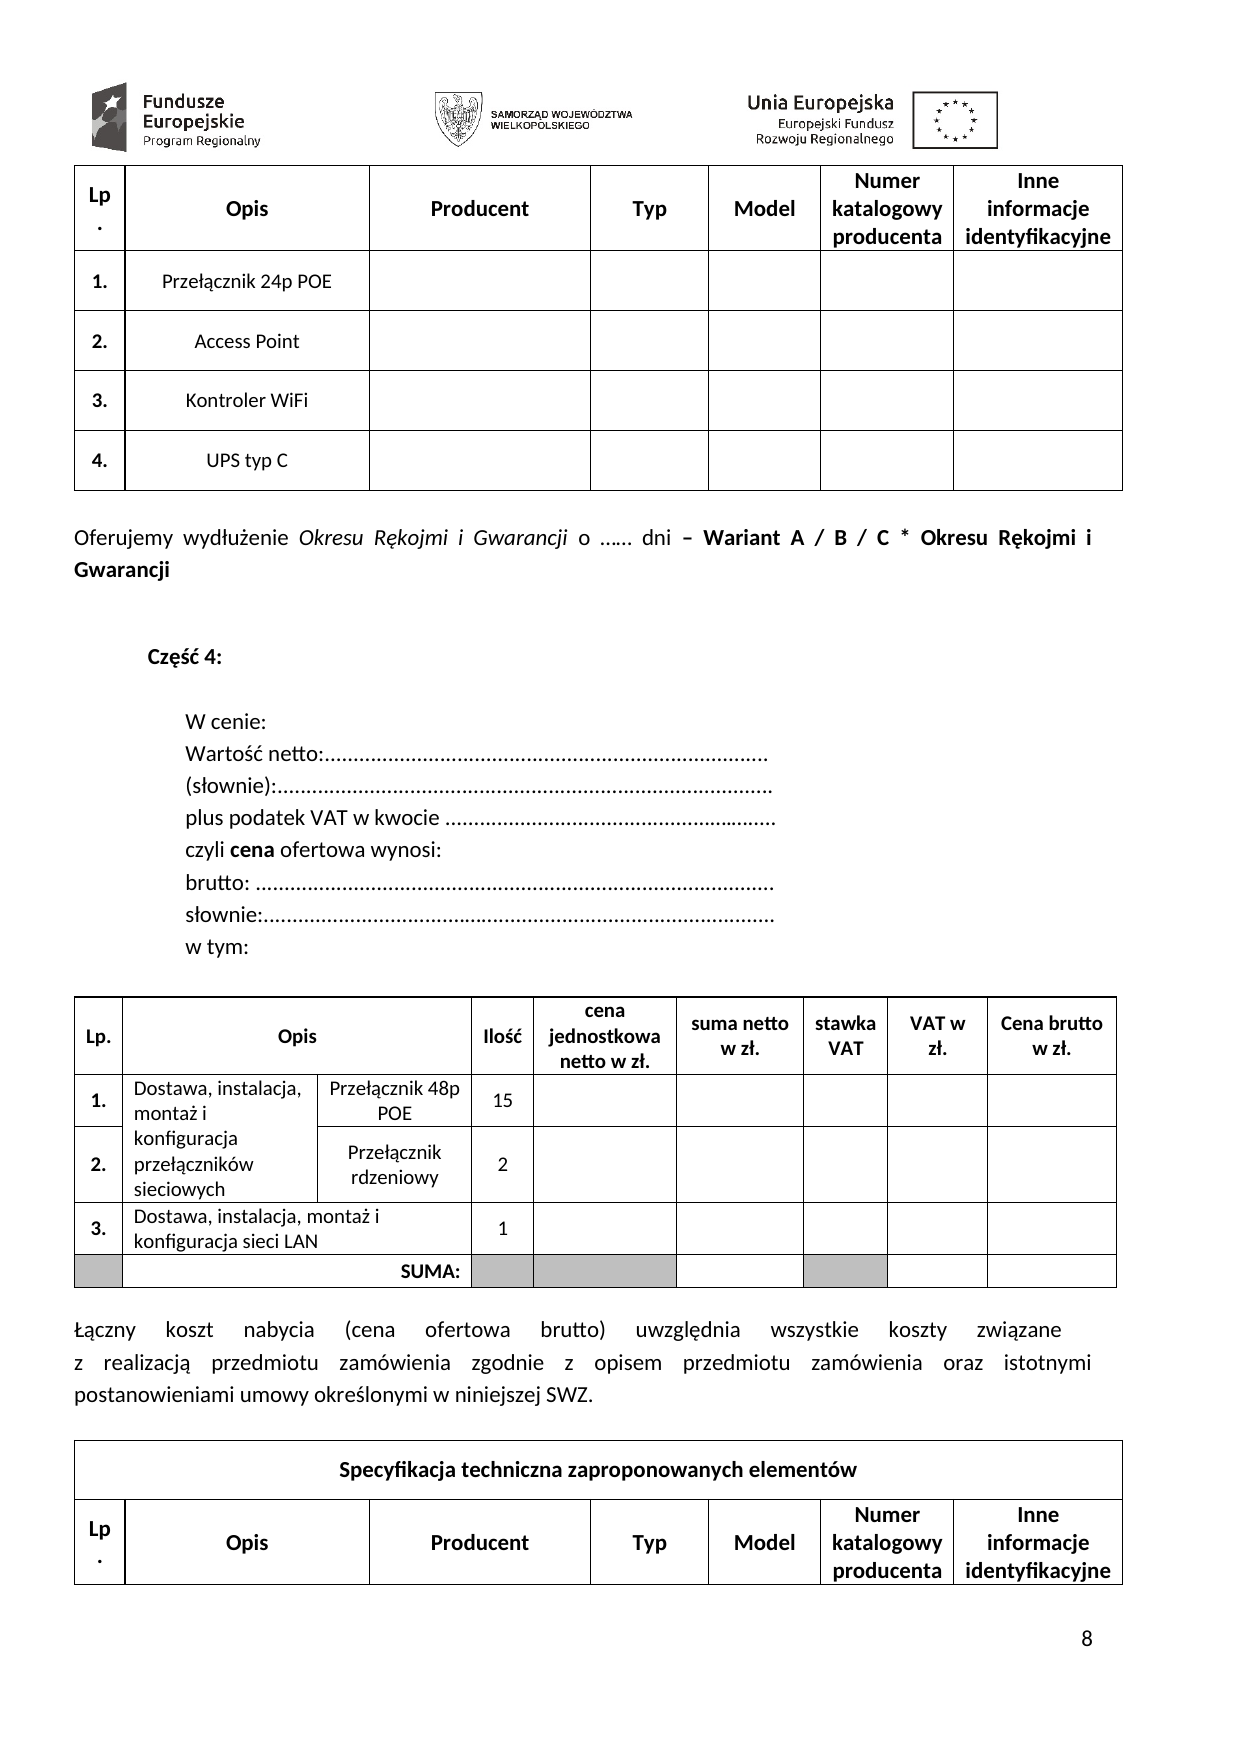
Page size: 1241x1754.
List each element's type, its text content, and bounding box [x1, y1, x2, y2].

table_cell Typ [591, 1500, 708, 1584]
table_cell 1. [75, 1075, 122, 1126]
table_cell Opis [126, 166, 369, 250]
table_header cena jednostkowa netto w zł. [534, 998, 676, 1074]
table_cell Model [709, 1500, 820, 1584]
picture [73, 73, 1015, 165]
table_cell [709, 311, 820, 370]
table_header Ilość [472, 998, 533, 1074]
table_cell [988, 1203, 1116, 1254]
text Oferujemy wydłużenie Okresu Rękojmi i Gwarancji o …… dni – Wariant A / B / C * Okresu Rękojmi i Gwarancji [74, 523, 1093, 583]
table_cell [988, 1075, 1116, 1126]
table_cell [370, 311, 590, 370]
table_cell [709, 251, 820, 310]
table_cell [821, 371, 953, 430]
table_cell [954, 311, 1122, 370]
table_cell [534, 1127, 676, 1202]
table_cell [534, 1255, 676, 1287]
table_cell [534, 1203, 676, 1254]
table_cell 3. [75, 1203, 122, 1254]
table_cell Lp. [75, 1500, 124, 1584]
table_cell [804, 1075, 887, 1126]
table_cell [591, 311, 708, 370]
table_cell Producent [370, 166, 590, 250]
table_cell Przełącznik 24p POE [126, 251, 369, 310]
text Łączny koszt nabycia (cena ofertowa brutto) uwzględnia wszystkie koszty związane z realizacją przedmiotu zamówienia zgodnie z opisem przedmiotu zamówienia oraz istotnymi postanowieniami umowy określonymi w niniejszej SWZ. [74, 1316, 1093, 1408]
table_cell [370, 371, 590, 430]
table_cell [888, 1127, 987, 1202]
table_cell Lp. [75, 166, 124, 250]
table_cell 2 [472, 1127, 533, 1202]
table_header VAT w zł. [888, 998, 987, 1074]
table_cell [370, 431, 590, 490]
table_cell [988, 1127, 1116, 1202]
table_cell [954, 431, 1122, 490]
table_cell Inne informacje identyfikacyjne [954, 1500, 1122, 1584]
table_cell Inne informacje identyfikacyjne [954, 166, 1122, 250]
text Część 4: [148, 642, 1093, 670]
table_cell 2. [75, 311, 124, 370]
table_cell 1 [472, 1203, 533, 1254]
table_header Opis [123, 998, 471, 1074]
table_cell [804, 1203, 887, 1254]
table_cell [534, 1075, 676, 1126]
table_cell [888, 1075, 987, 1126]
table_cell 4. [75, 431, 124, 490]
table_cell Model [709, 166, 820, 250]
table_cell [821, 251, 953, 310]
table_cell [591, 431, 708, 490]
table_cell 2. [75, 1127, 122, 1202]
table_cell Producent [370, 1500, 590, 1584]
list plus podatek VAT w kwocie ..............................................….…..... czyli cena ofertowa wynosi: brutto: .......................................................................................... słownie:...................................…................................................... [185, 803, 1093, 928]
table_cell [591, 251, 708, 310]
table_cell Opis [126, 1500, 369, 1584]
table_cell [677, 1075, 803, 1126]
table_cell [709, 431, 820, 490]
table_cell UPS typ C [126, 431, 369, 490]
table_cell Access Point [126, 311, 369, 370]
table_cell SUMA: [123, 1255, 471, 1287]
table_cell [591, 371, 708, 430]
table_header Lp. [75, 998, 122, 1074]
table_cell [677, 1255, 803, 1287]
table_cell Kontroler WiFi [126, 371, 369, 430]
table_cell Dostawa, instalacja, montaż i konfiguracja przełączników sieciowych [123, 1075, 317, 1202]
table_cell [677, 1203, 803, 1254]
table_cell [821, 431, 953, 490]
table_cell [370, 251, 590, 310]
table_cell [988, 1255, 1116, 1287]
table_cell [804, 1255, 887, 1287]
table_cell [954, 251, 1122, 310]
table_cell [888, 1203, 987, 1254]
table_cell [888, 1255, 987, 1287]
list w tym: [185, 932, 1093, 960]
table_cell [709, 371, 820, 430]
table_cell 15 [472, 1075, 533, 1126]
table_cell [954, 371, 1122, 430]
list W cenie: [185, 707, 1093, 735]
table_cell 1. [75, 251, 124, 310]
table_cell 3. [75, 371, 124, 430]
table_header Specyfikacja techniczna zaproponowanych elementów [75, 1441, 1122, 1499]
table_cell [677, 1127, 803, 1202]
table_cell Numer katalogowy producenta [821, 166, 953, 250]
table_cell [821, 311, 953, 370]
table_cell [472, 1255, 533, 1287]
table_cell Dostawa, instalacja, montaż i konfiguracja sieci LAN [123, 1203, 471, 1254]
table_cell Numer katalogowy producenta [821, 1500, 953, 1584]
table_header Cena brutto w zł. [988, 998, 1116, 1074]
table_cell Przełącznik 48p POE [318, 1075, 471, 1126]
table_cell Typ [591, 166, 708, 250]
list Wartość netto:............................................................................. (słownie):...................................................................................... [185, 739, 1093, 799]
table_header stawka VAT [804, 998, 887, 1074]
table_cell [804, 1127, 887, 1202]
table_header suma netto w zł. [677, 998, 803, 1074]
table_cell Przełącznik rdzeniowy [318, 1127, 471, 1202]
table_cell [75, 1255, 122, 1287]
